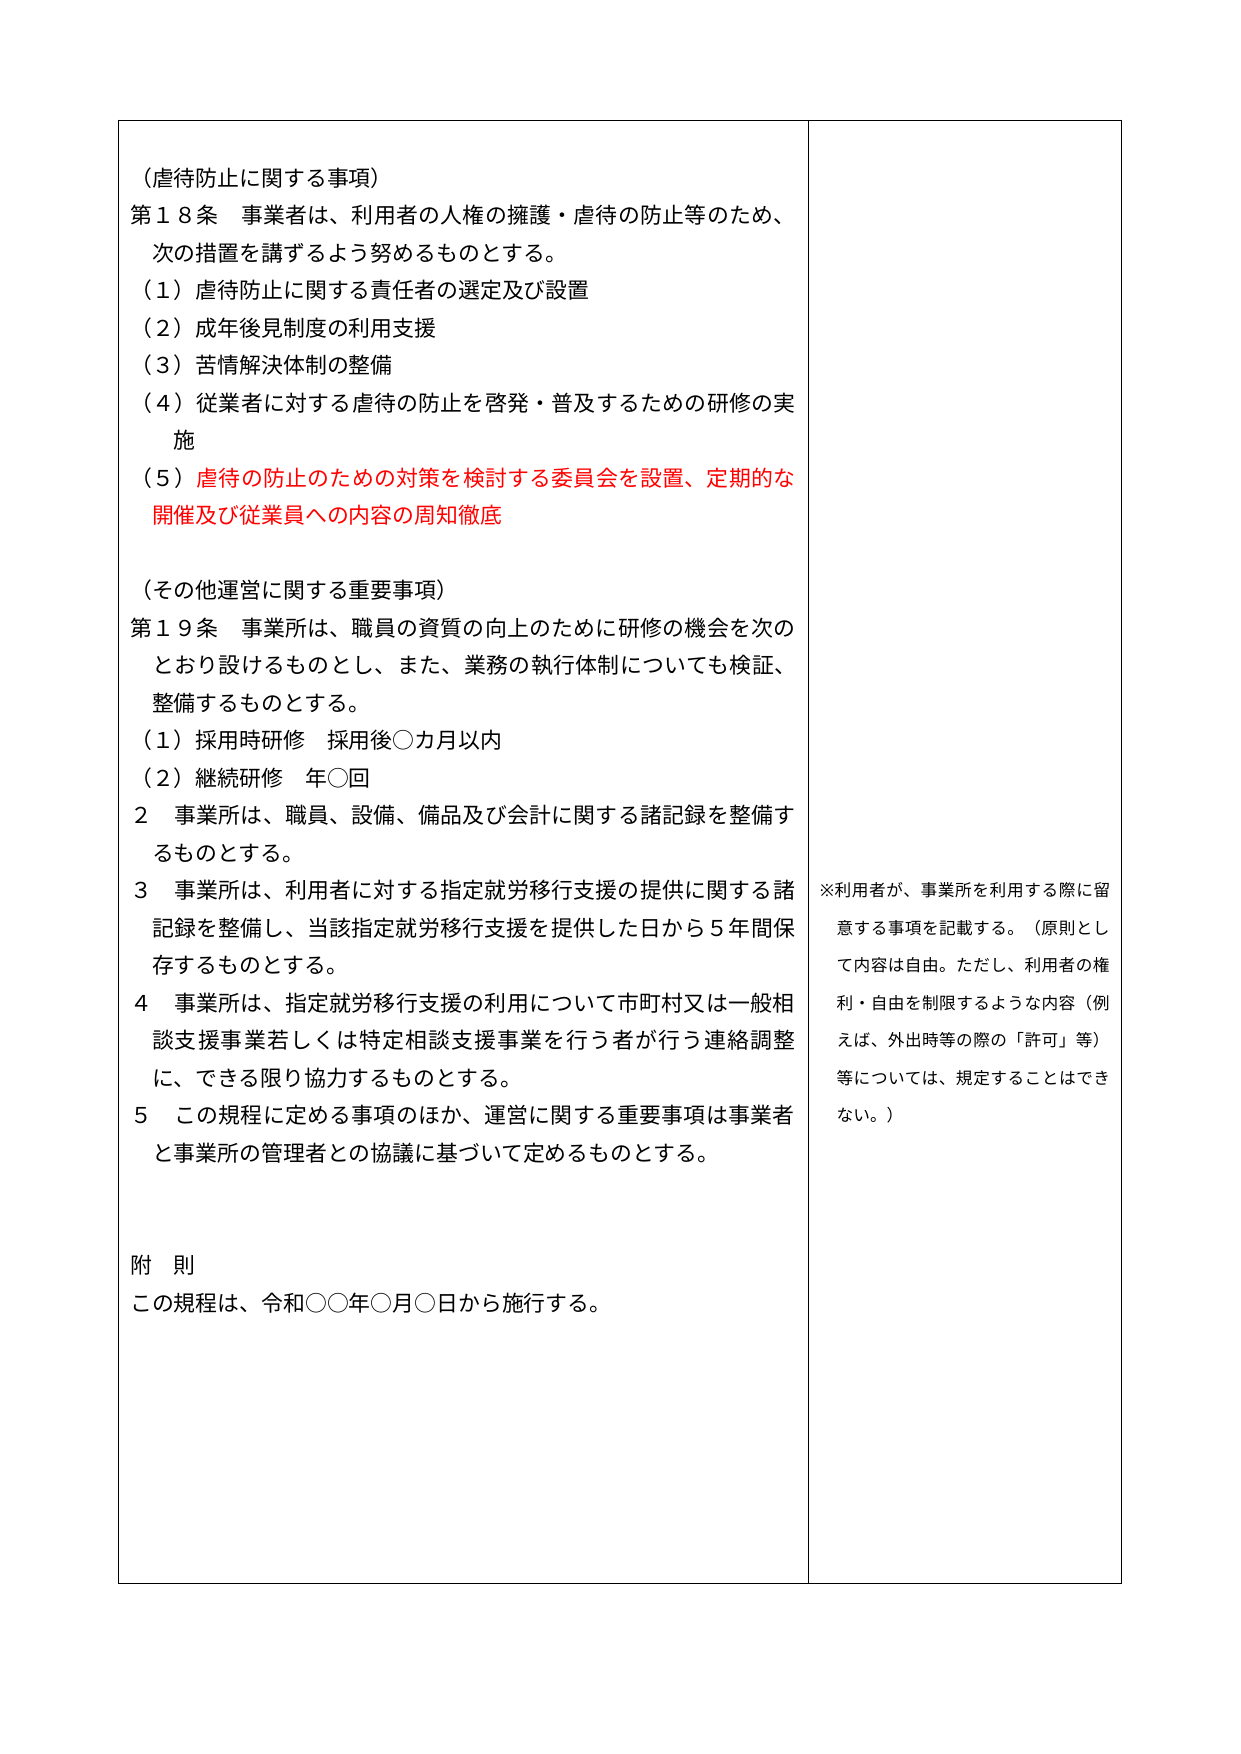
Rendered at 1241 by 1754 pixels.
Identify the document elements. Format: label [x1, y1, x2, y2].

table_cell [119, 121, 808, 1583]
table_cell [809, 121, 1121, 1583]
